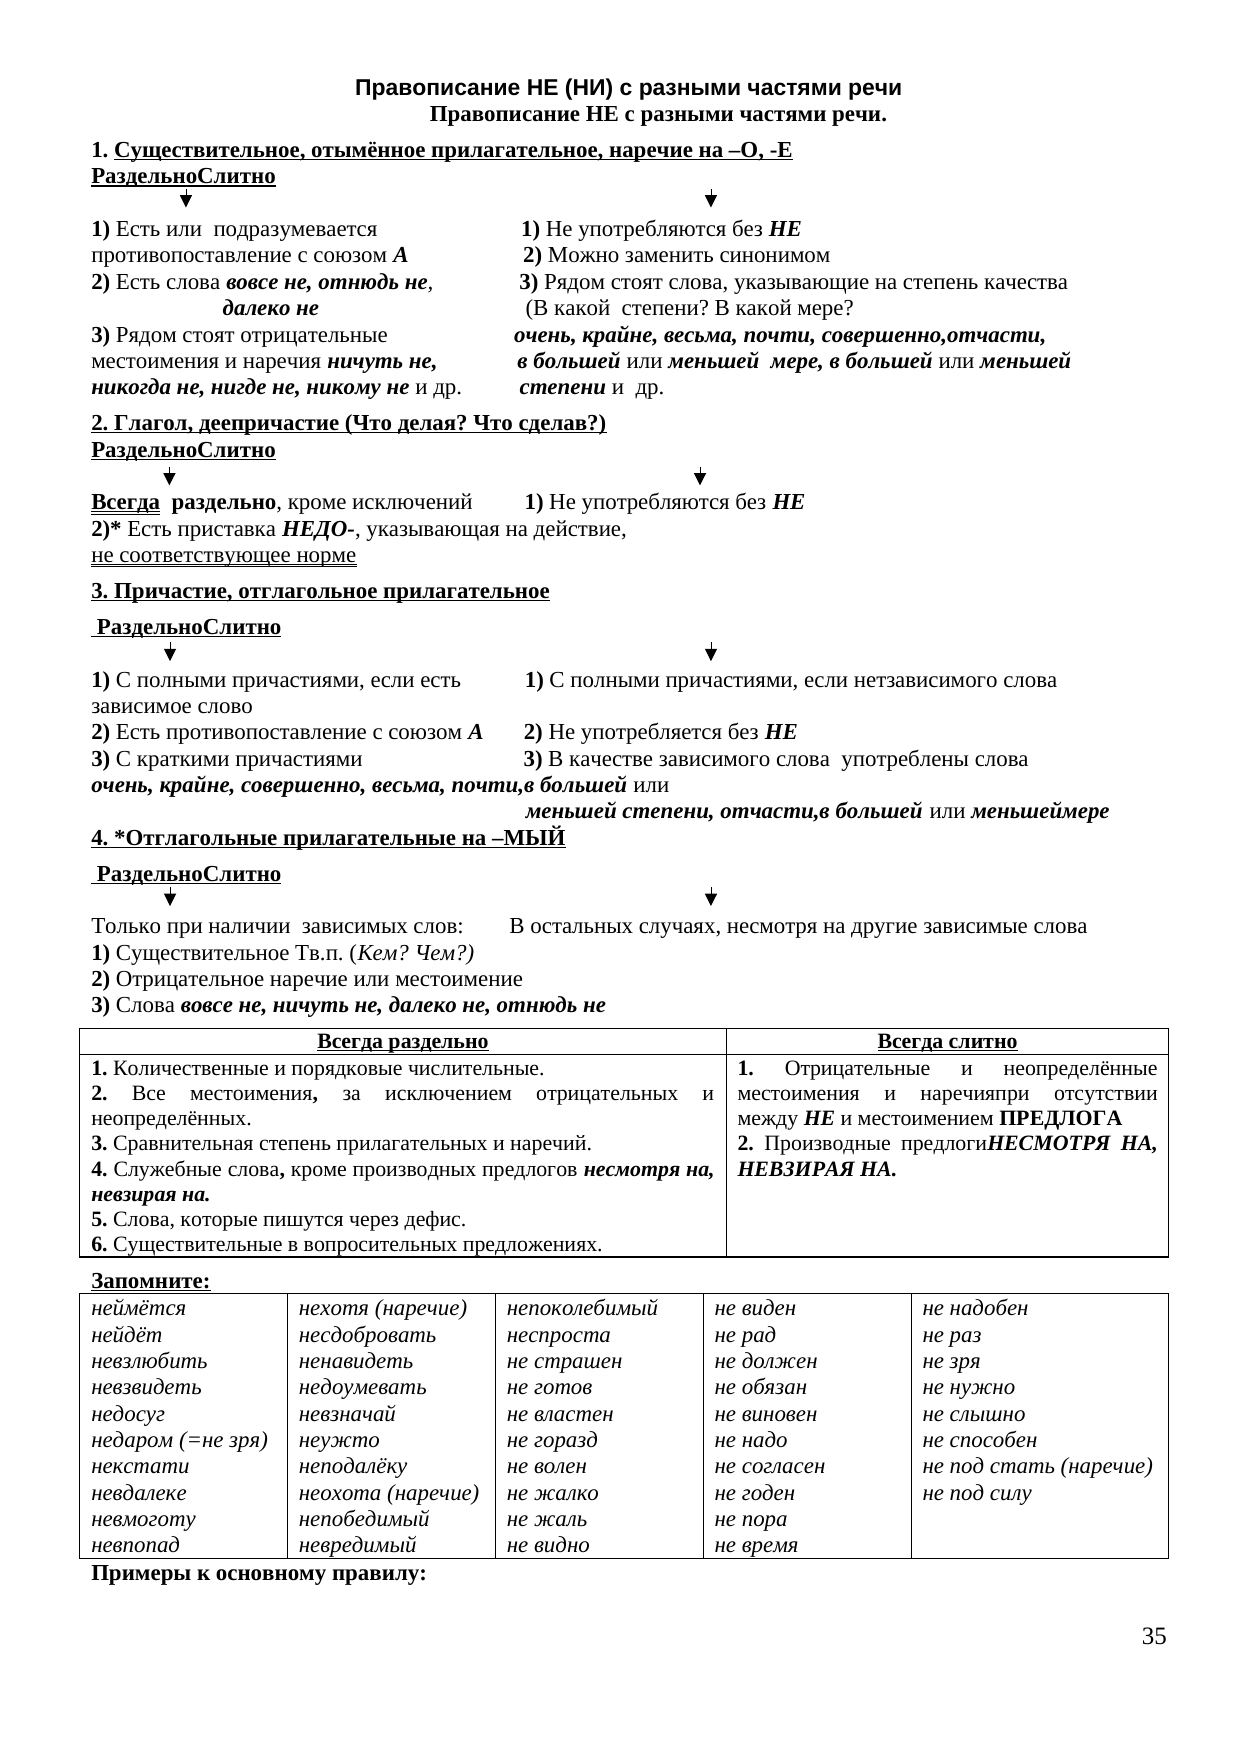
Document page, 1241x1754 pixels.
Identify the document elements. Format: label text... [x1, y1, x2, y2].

text РаздельноСлитно [91, 162, 1166, 189]
table_cell 1. Количественные и порядковые числительные. 2. Все местоимения, за исключением отрицательных и неопределённых. 3. Сравнительная степень прилагательных и наречий. 4. Служебные слова, кроме производных предлогов несмотря на, невзирая на. 5. Слова, которые пишутся через дефис. 6. Существительные в вопросительных предложениях. [80, 1055, 726, 1256]
table_cell 1. Отрицательные и неопределённые местоимения и наречияпри отсутствии между НЕ и местоимением ПРЕДЛОГА 2. Производные предлогиНЕСМОТРЯ НА, НЕВЗИРАЯ НА. [727, 1055, 1168, 1256]
text 1) Существительное Тв.п. (Кем? Чем?) [91, 939, 1166, 965]
table_header неймётся нейдёт невзлюбить невзвидеть недосуг недаром (=не зря) некстати невдалеке невмоготу невпопад [80, 1294, 287, 1558]
text очень, крайне, совершенно, весьма, почти,в большей или [91, 771, 1166, 797]
text РаздельноСлитно [91, 436, 1166, 462]
text 2) Отрицательное наречие или местоимение [91, 965, 1166, 991]
text Всегда раздельно, кроме исключений 1) Не употребляются без НЕ [91, 488, 1166, 515]
table_header Всегда слитно [727, 1029, 1168, 1054]
text 3. Причастие, отглагольное прилагательное [91, 577, 1166, 603]
text РаздельноСлитно [91, 860, 1166, 886]
text 3) Слова вовсе не, ничуть не, далеко не, отнюдь не [91, 991, 1166, 1018]
text РаздельноСлитно [91, 613, 1166, 639]
text противопоставление с союзом А 2) Можно заменить синонимом [91, 242, 1166, 268]
text меньшей степени, отчасти,в большей или меньшеймере [91, 797, 1166, 824]
text Запомните: [91, 1267, 1166, 1293]
text Только при наличии зависимых слов: В остальных случаях, несмотря на другие зависимые слова [91, 912, 1166, 939]
text местоимения и наречия ничуть не, в большей или меньшей мере, в большей или меньшей [91, 347, 1166, 373]
text 3) С краткими причастиями 3) В качестве зависимого слова употреблены слова [91, 745, 1166, 771]
text Правописание НЕ (НИ) с разными частями речи [91, 74, 1166, 100]
text 1. Существительное, отымённое прилагательное, наречие на –О, -Е [91, 136, 1166, 162]
table_header нехотя (наречие) несдобровать ненавидеть недоумевать невзначай неужто неподалёку неохота (наречие) непобедимый невредимый [288, 1294, 495, 1558]
text далеко не (В какой степени? В какой мере? [91, 294, 1166, 321]
text Примеры к основному правилу: [91, 1559, 1166, 1585]
text 2. Глагол, деепричастие (Что делая? Что сделав?) [91, 409, 1166, 436]
text Правописание НЕ с разными частями речи. [150, 100, 1166, 127]
text 4. *Отглагольные прилагательные на –МЫЙ [91, 824, 1166, 850]
text 1) С полными причастиями, если есть 1) С полными причастиями, если нетзависимого слова [91, 666, 1166, 692]
text 2) Есть слова вовсе не, отнюдь не, 3) Рядом стоят слова, указывающие на степень качества [91, 268, 1166, 294]
table_header Всегда раздельно [80, 1029, 726, 1054]
text 3) Рядом стоят отрицательные очень, крайне, весьма, почти, совершенно,отчасти, [91, 321, 1166, 347]
table_header не виден не рад не должен не обязан не виновен не надо не согласен не годен не пора не время [704, 1294, 911, 1558]
table_header непоколебимый неспроста не страшен не готов не властен не горазд не волен не жалко не жаль не видно [496, 1294, 703, 1558]
text 1) Есть или подразумевается 1) Не употребляются без НЕ [91, 215, 1166, 242]
text зависимое слово [91, 692, 1166, 718]
text 2)* Есть приставка НЕДО-, указывающая на действие, [91, 515, 1166, 541]
text никогда не, нигде не, никому не и др. степени и др. [91, 373, 1166, 400]
table_header не надобен не раз не зря не нужно не слышно не способен не под стать (наречие) не под силу [912, 1294, 1168, 1558]
text 2) Есть противопоставление с союзом А 2) Не употребляется без НЕ [91, 718, 1166, 745]
text не соответствующее норме [91, 541, 1166, 567]
